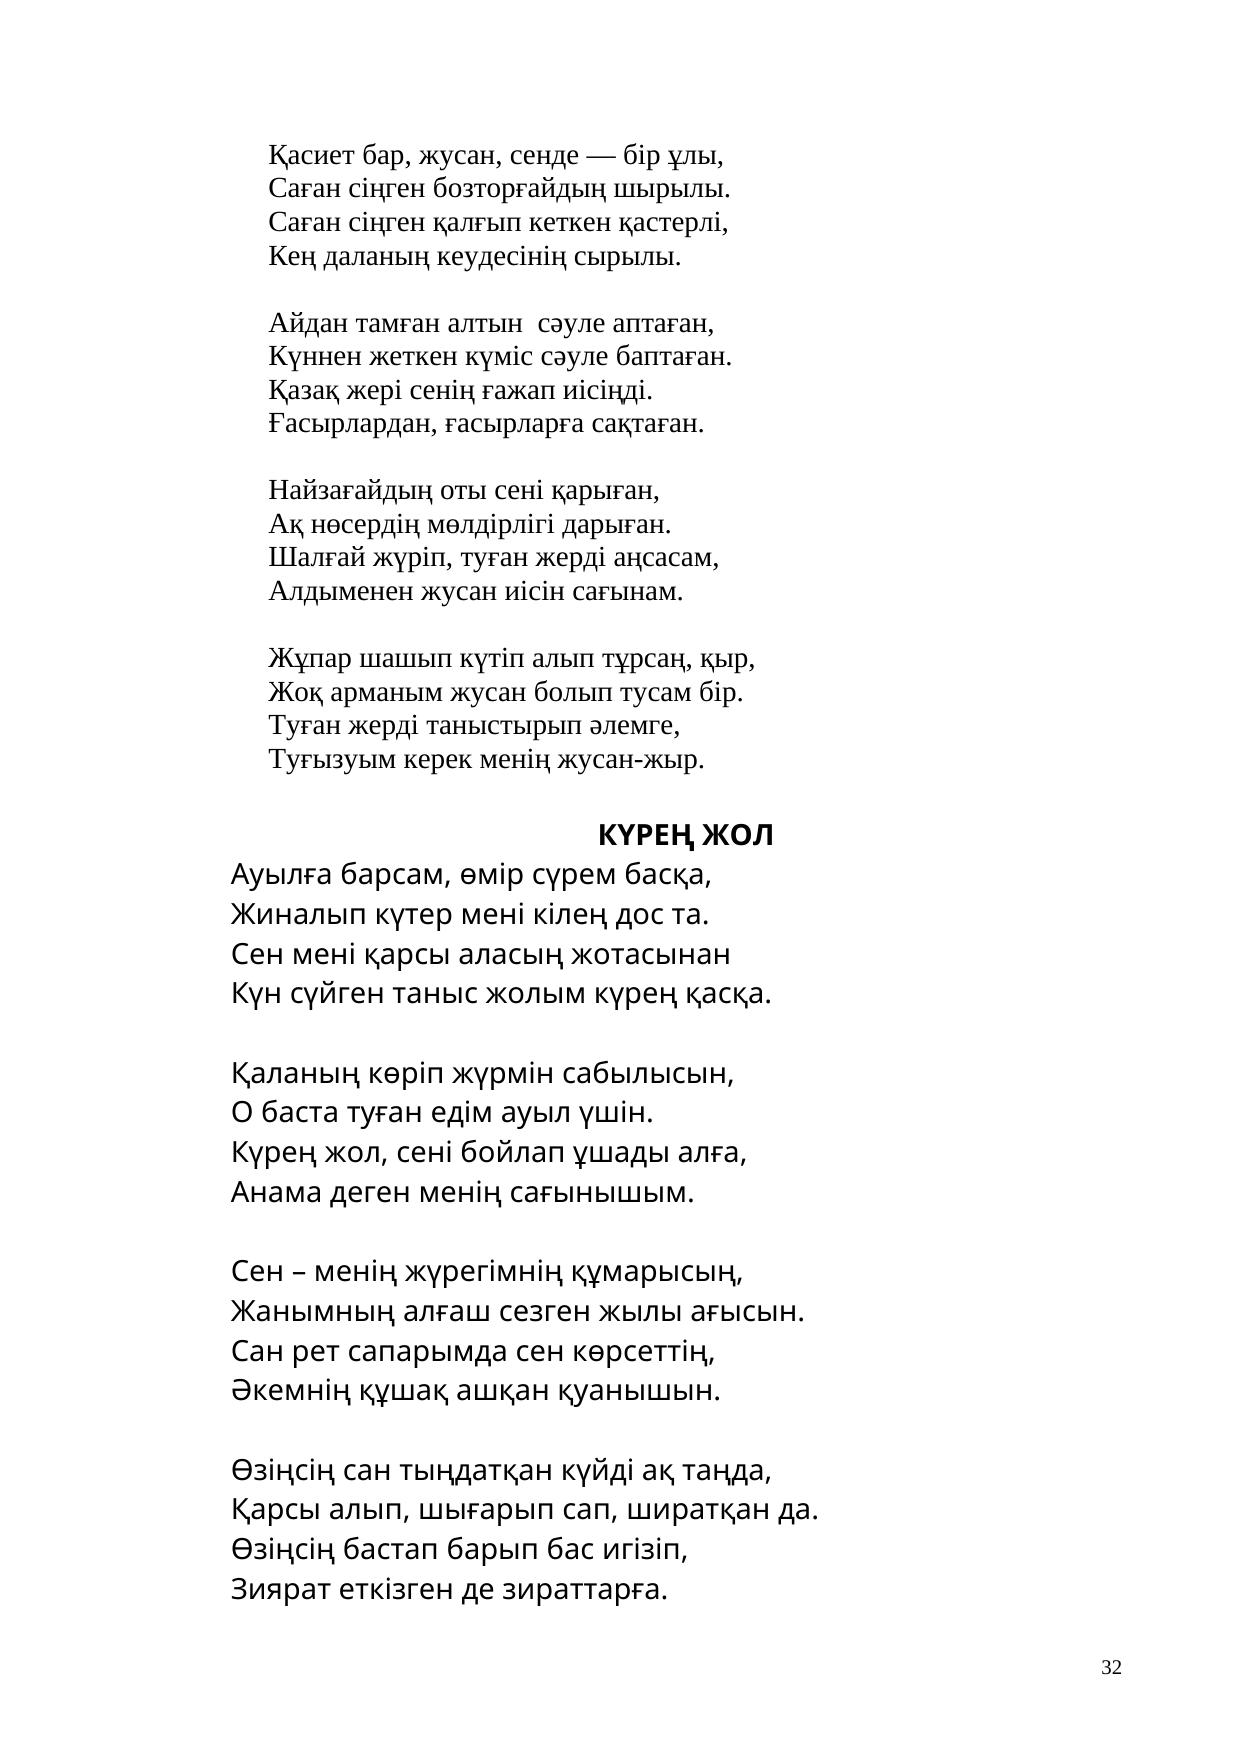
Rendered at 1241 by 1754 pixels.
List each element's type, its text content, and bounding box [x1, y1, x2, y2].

text Сен – менің жүрегімнің құмарысың, [231, 1251, 1141, 1290]
text Саған сіңген бозторғайдың шырылы. [268, 171, 1122, 204]
text Күн сүйген таныс жолым күрең қасқа. [231, 973, 1141, 1012]
text Саған сіңген қалғып кеткен қастерлі, [268, 204, 1122, 238]
text Ғасырлардан, ғасырларға сақтаған. [268, 405, 1122, 439]
text Кең даланың кеудесінің сырылы. [268, 238, 1122, 271]
text КҮРЕҢ ЖОЛ [231, 814, 1141, 854]
text Шалғай жүріп, туған жерді аңсасам, [268, 539, 1122, 573]
text Қаланың көріп жүрмін сабылысын, [231, 1052, 1141, 1092]
text Найзағайдың оты сені қарыған, [268, 472, 1122, 506]
text Айдан тамған алтын сәуле аптаған, [268, 305, 1122, 338]
text Қарсы алып, шығарып сап, ширатқан да. [231, 1489, 1141, 1528]
text О баста туған едім ауыл үшін. [231, 1092, 1141, 1131]
text Өзіңсің сан тыңдатқан күйді ақ таңда, [231, 1449, 1141, 1489]
text Жанымның алғаш сезген жылы ағысын. [231, 1290, 1141, 1330]
text Күрең жол, сені бойлап ұшады алға, [231, 1131, 1141, 1171]
text Ақ нөсердің мөлдірлігі дарыған. [268, 506, 1122, 539]
text Алдыменен жусан иісін сағынам. [268, 573, 1122, 607]
text Жоқ арманым жусан болып тусам бір. [268, 674, 1122, 707]
text Өзіңсің бастап барып бас игізіп, [231, 1528, 1141, 1568]
text Туғызуым керек менің жусан-жыр. [268, 741, 1122, 774]
text Жиналып күтер мені кілең дос та. [231, 893, 1141, 933]
text Әкемнің құшақ ашқан қуанышын. [231, 1369, 1141, 1409]
text Күннен жеткен күміс сәуле баптаған. [268, 338, 1122, 372]
text Қазақ жері сенің ғажап иісіңді. [268, 372, 1122, 405]
text Қасиет бар, жусан, сенде — бір ұлы, [268, 137, 1122, 171]
text Анама деген менің сағынышым. [231, 1171, 1141, 1211]
text Жұпар шашып күтіп алып тұрсаң, қыр, [268, 640, 1122, 674]
text Ауылға барсам, өмір сүрем басқа, [231, 854, 1141, 893]
text Сан рет сапарымда сен көрсеттің, [231, 1330, 1141, 1369]
text Туған жерді таныстырып әлемге, [268, 707, 1122, 741]
text Зиярат еткізген де зираттарға. [231, 1568, 1141, 1608]
text Сен мені қарсы аласың жотасынан [231, 933, 1141, 973]
